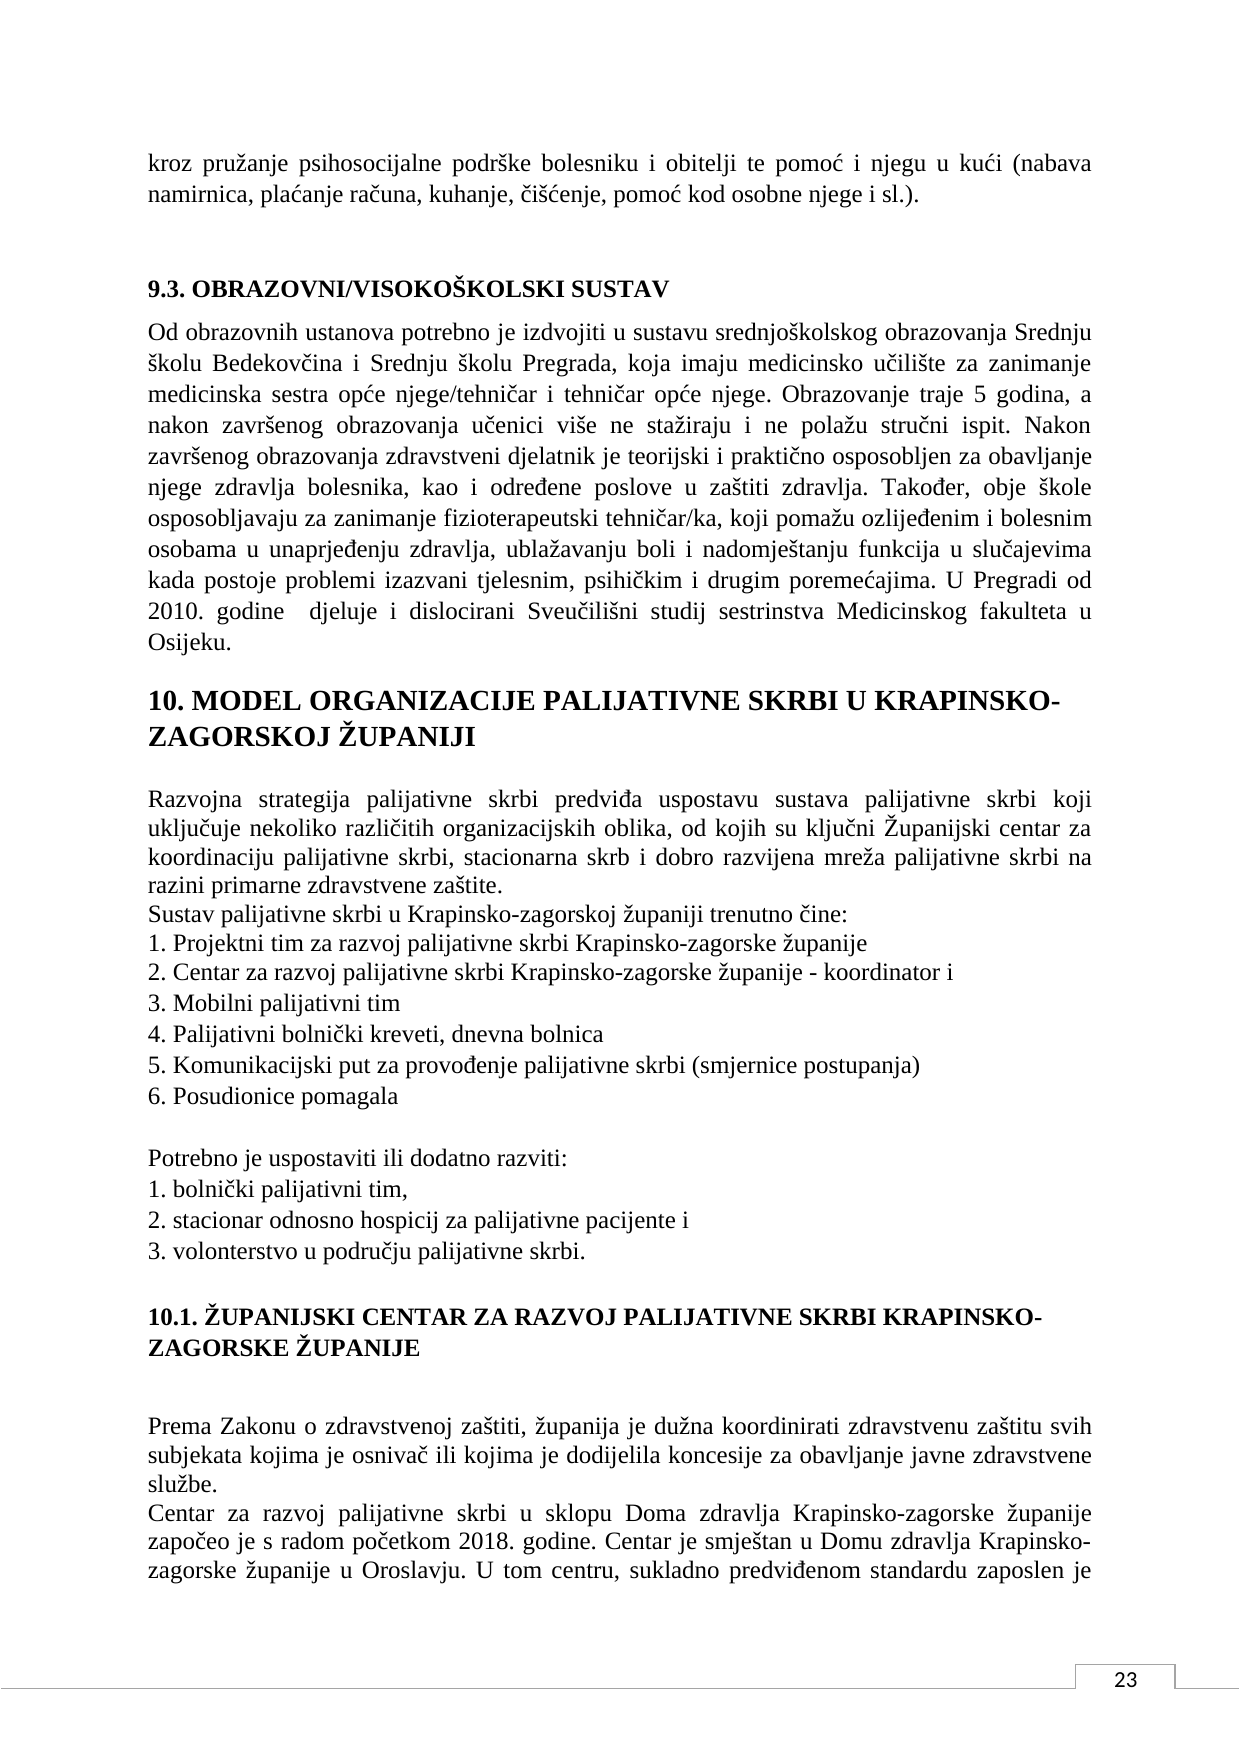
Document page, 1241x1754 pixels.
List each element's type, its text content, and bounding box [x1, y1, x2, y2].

subtitle 10. MODEL ORGANIZACIJE PALIJATIVNE SKRBI U KRAPINSKO-ZAGORSKOJ ŽUPANIJI [148, 683, 1093, 753]
text 2. Centar za razvoj palijativne skrbi Krapinsko-zagorske županije - koordinator i [148, 957, 1093, 986]
text Prema Zakonu o zdravstvenoj zaštiti, županija je dužna koordinirati zdravstvenu zaštitu svih subjekata kojima je osnivač ili kojima je dodijelila koncesije za obavljanje javne zdravstvene službe. [148, 1411, 1093, 1498]
text 5. Komunikacijski put za provođenje palijativne skrbi (smjernice postupanja) [148, 1050, 1093, 1079]
subtitle 10.1. ŽUPANIJSKI CENTAR ZA RAZVOJ PALIJATIVNE SKRBI KRAPINSKO-ZAGORSKE ŽUPANIJE [148, 1302, 1093, 1362]
text Od obrazovnih ustanova potrebno je izdvojiti u sustavu srednjoškolskog obrazovanja Srednju školu Bedekovčina i Srednju školu Pregrada, koja imaju medicinsko učilište za zanimanje medicinska sestra opće njege/tehničar i tehničar opće njege. Obrazovanje traje 5 godina, a nakon završenog obrazovanja učenici više ne stažiraju i ne polažu stručni ispit. Nakon završenog obrazovanja zdravstveni djelatnik je teorijski i praktično osposobljen za obavljanje njege zdravlja bolesnika, kao i određene poslove u zaštiti zdravlja. Također, obje škole osposobljavaju za zanimanje fizioterapeutski tehničar/ka, koji pomažu ozlijeđenim i bolesnim osobama u unaprjeđenju zdravlja, ublažavanju boli i nadomještanju funkcija u slučajevima kada postoje problemi izazvani tjelesnim, psihičkim i drugim poremećajima. U Pregradi od 2010. godine djeluje i dislocirani Sveučilišni studij sestrinstva Medicinskog fakulteta u Osijeku. [148, 317, 1093, 656]
text 3. volonterstvo u području palijativne skrbi. [148, 1236, 1093, 1265]
text 2. stacionar odnosno hospicij za palijativne pacijente i [148, 1205, 1093, 1234]
text 3. Mobilni palijativni tim [148, 988, 1093, 1017]
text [148, 148, 1093, 207]
subtitle 9.3. OBRAZOVNI/VISOKOŠKOLSKI SUSTAV [148, 274, 1093, 302]
text 1. Projektni tim za razvoj palijativne skrbi Krapinsko-zagorske županije [148, 928, 1093, 957]
text 1. bolnički palijativni tim, [148, 1174, 1093, 1203]
text 6. Posudionice pomagala [148, 1081, 1093, 1110]
text 4. Palijativni bolnički kreveti, dnevna bolnica [148, 1019, 1093, 1048]
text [148, 1498, 1093, 1584]
text Razvojna strategija palijativne skrbi predviđa uspostavu sustava palijativne skrbi koji uključuje nekoliko različitih organizacijskih oblika, od kojih su ključni Županijski centar za koordinaciju palijativne skrbi, stacionarna skrb i dobro razvijena mreža palijativne skrbi na razini primarne zdravstvene zaštite. [148, 784, 1093, 899]
text Sustav palijativne skrbi u Krapinsko-zagorskoj županiji trenutno čine: [148, 899, 1093, 928]
text Potrebno je uspostaviti ili dodatno razviti: [148, 1143, 1093, 1172]
